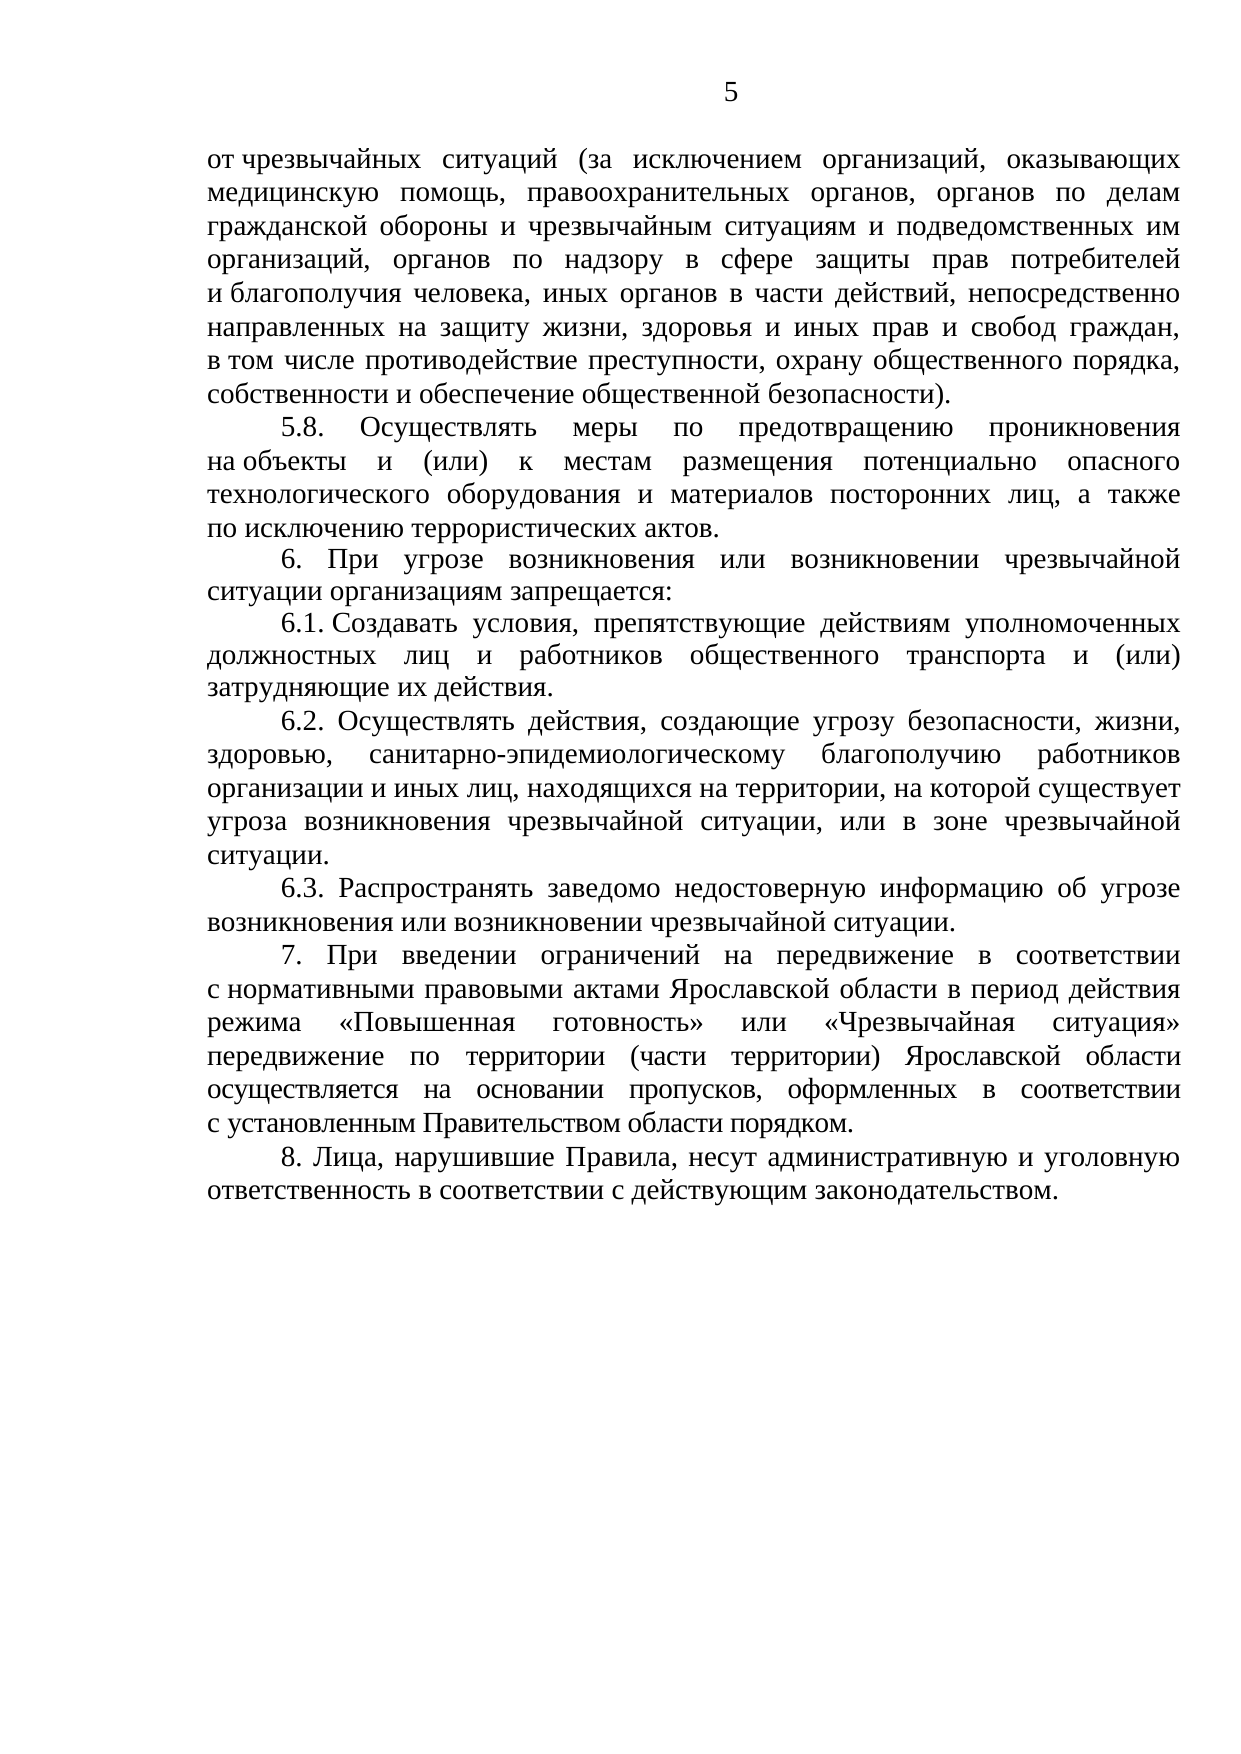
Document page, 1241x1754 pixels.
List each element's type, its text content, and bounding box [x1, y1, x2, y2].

text 7. При введении ограничений на передвижение в соответствии с нормативными правовыми актами Ярославской области в период действия режима «Повышенная готовность» или «Чрезвычайная ситуация» передвижение по территории (части территории) Ярославской области осуществляется на основании пропусков, оформленных в соответствии с установленным Правительством области порядком. [207, 937, 1181, 1139]
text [207, 141, 1181, 409]
text 5.8. Осуществлять меры по предотвращению проникновения на объекты и (или) к местам размещения потенциально опасного технологического оборудования и материалов посторонних лиц, а также по исключению террористических актов. [207, 409, 1181, 543]
text 6.1. Создавать условия, препятствующие действиям уполномоченных должностных лиц и работников общественного транспорта и (или) затрудняющие их действия. [207, 607, 1181, 703]
text 6.3. Распространять заведомо недостоверную информацию об угрозе возникновения или возникновении чрезвычайной ситуации. [207, 870, 1181, 937]
text 6.2. Осуществлять действия, создающие угрозу безопасности, жизни, здоровью, санитарно-эпидемиологическому благополучию работников организации и иных лиц, находящихся на территории, на которой существует угроза возникновения чрезвычайной ситуации, или в зоне чрезвычайной ситуации. [207, 703, 1181, 870]
text 8. Лица, нарушившие Правила, несут административную и уголовную ответственность в соответствии с действующим законодательством. [207, 1139, 1181, 1206]
text 6. При угрозе возникновения или возникновении чрезвычайной ситуации организациям запрещается: [207, 543, 1181, 607]
